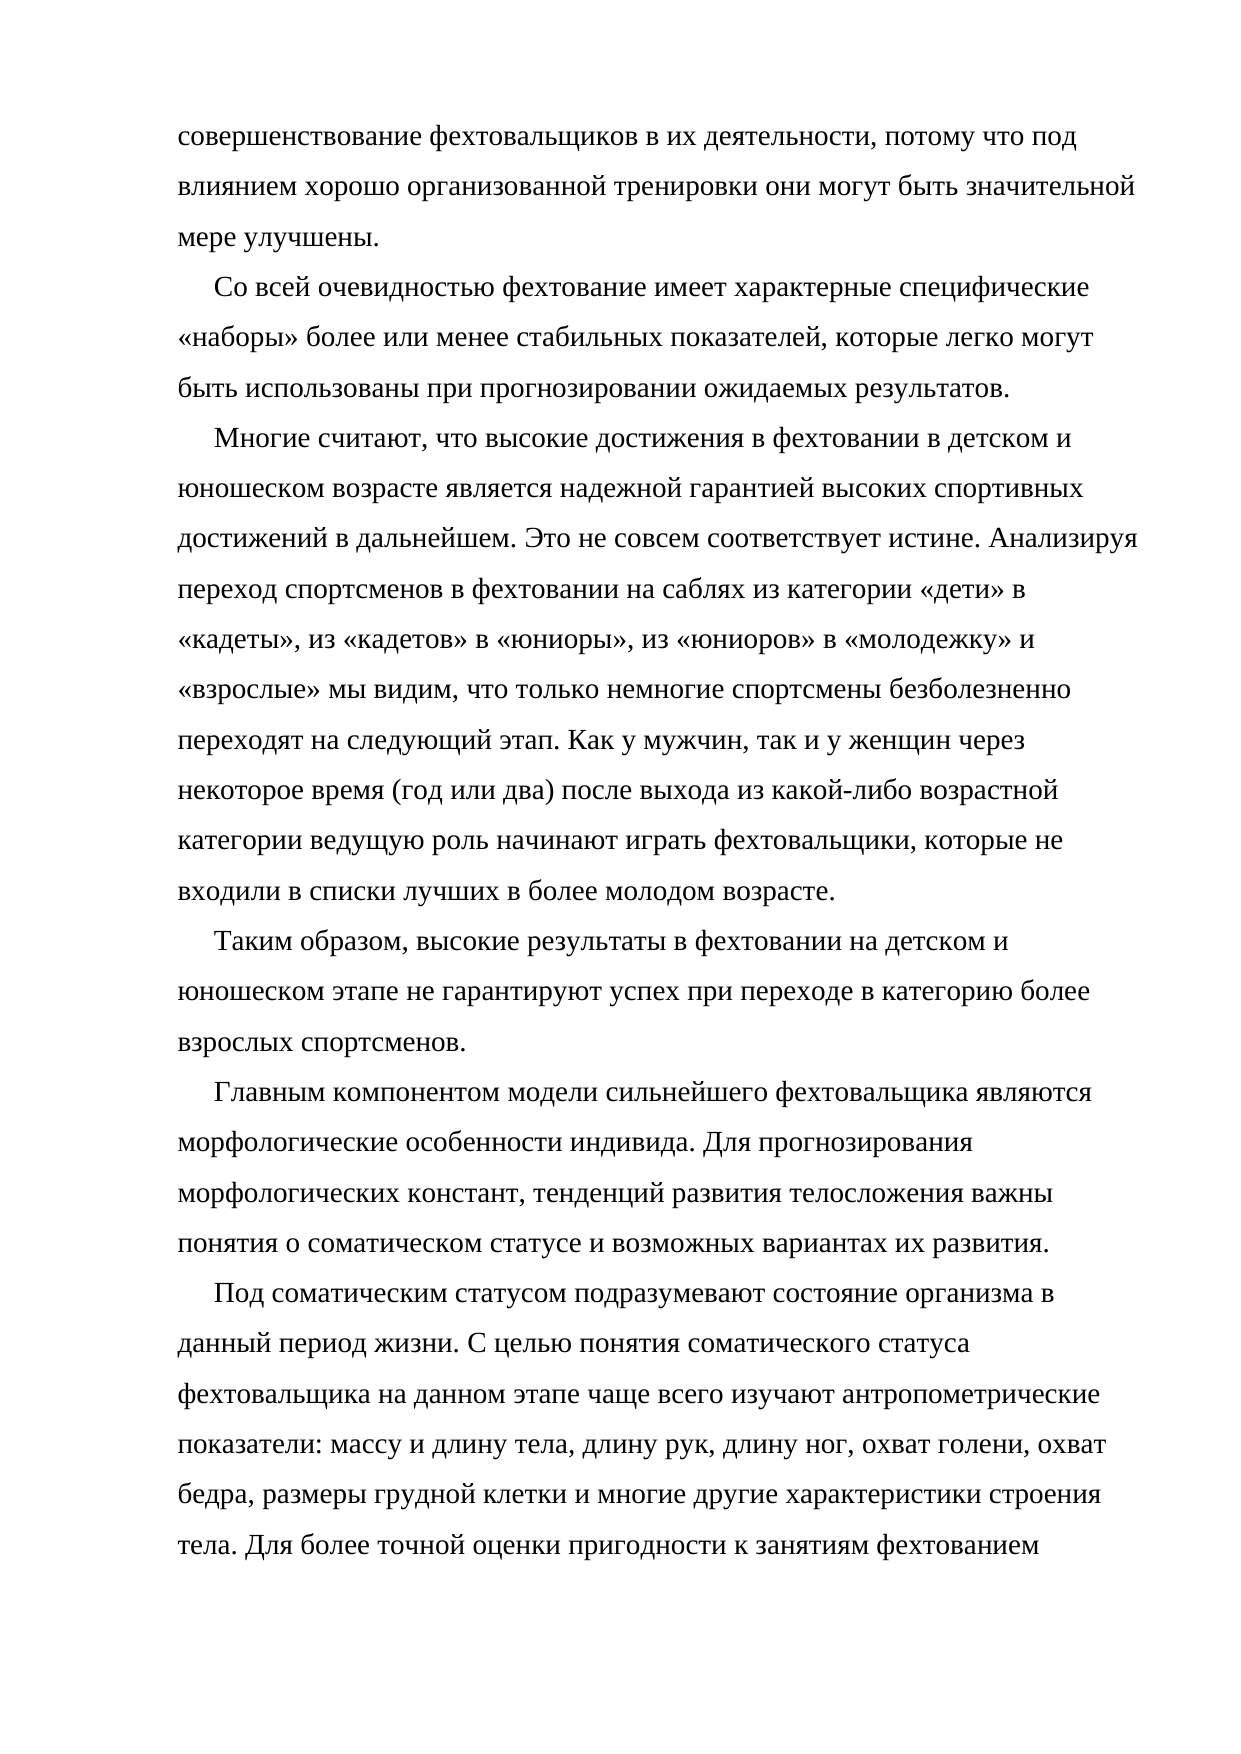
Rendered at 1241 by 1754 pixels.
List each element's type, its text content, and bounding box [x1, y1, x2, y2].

text Главным компонентом модели сильнейшего фехтовальщика являются морфологические особенности индивида. Для прогнозирования морфологических констант, тенденций развития телосложения важны понятия о соматическом статусе и возможных вариантах их развития. [177, 1074, 1152, 1258]
text Многие считают, что высокие достижения в фехтовании в детском и юношеском возрасте является надежной гарантией высоких спортивных достижений в дальнейшем. Это не совсем соответствует истине. Анализируя переход спортсменов в фехтовании на саблях из категории «дети» в «кадеты», из «кадетов» в «юниоры», из «юниоров» в «молодежку» и «взрослые» мы видим, что только немногие спортсмены безболезненно переходят на следующий этап. Как у мужчин, так и у женщин через некоторое время (год или два) после выхода из какой-либо возрастной категории ведущую роль начинают играть фехтовальщики, которые не входили в списки лучших в более молодом возрасте. [177, 420, 1152, 906]
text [177, 118, 1152, 252]
text Со всей очевидностью фехтование имеет характерные специфические «наборы» более или менее стабильных показателей, которые легко могут быть использованы при прогнозировании ожидаемых результатов. [177, 269, 1152, 403]
text Таким образом, высокие результаты в фехтовании на детском и юношеском этапе не гарантируют успех при переходе в категорию более взрослых спортсменов. [177, 923, 1152, 1057]
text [177, 1275, 1152, 1560]
